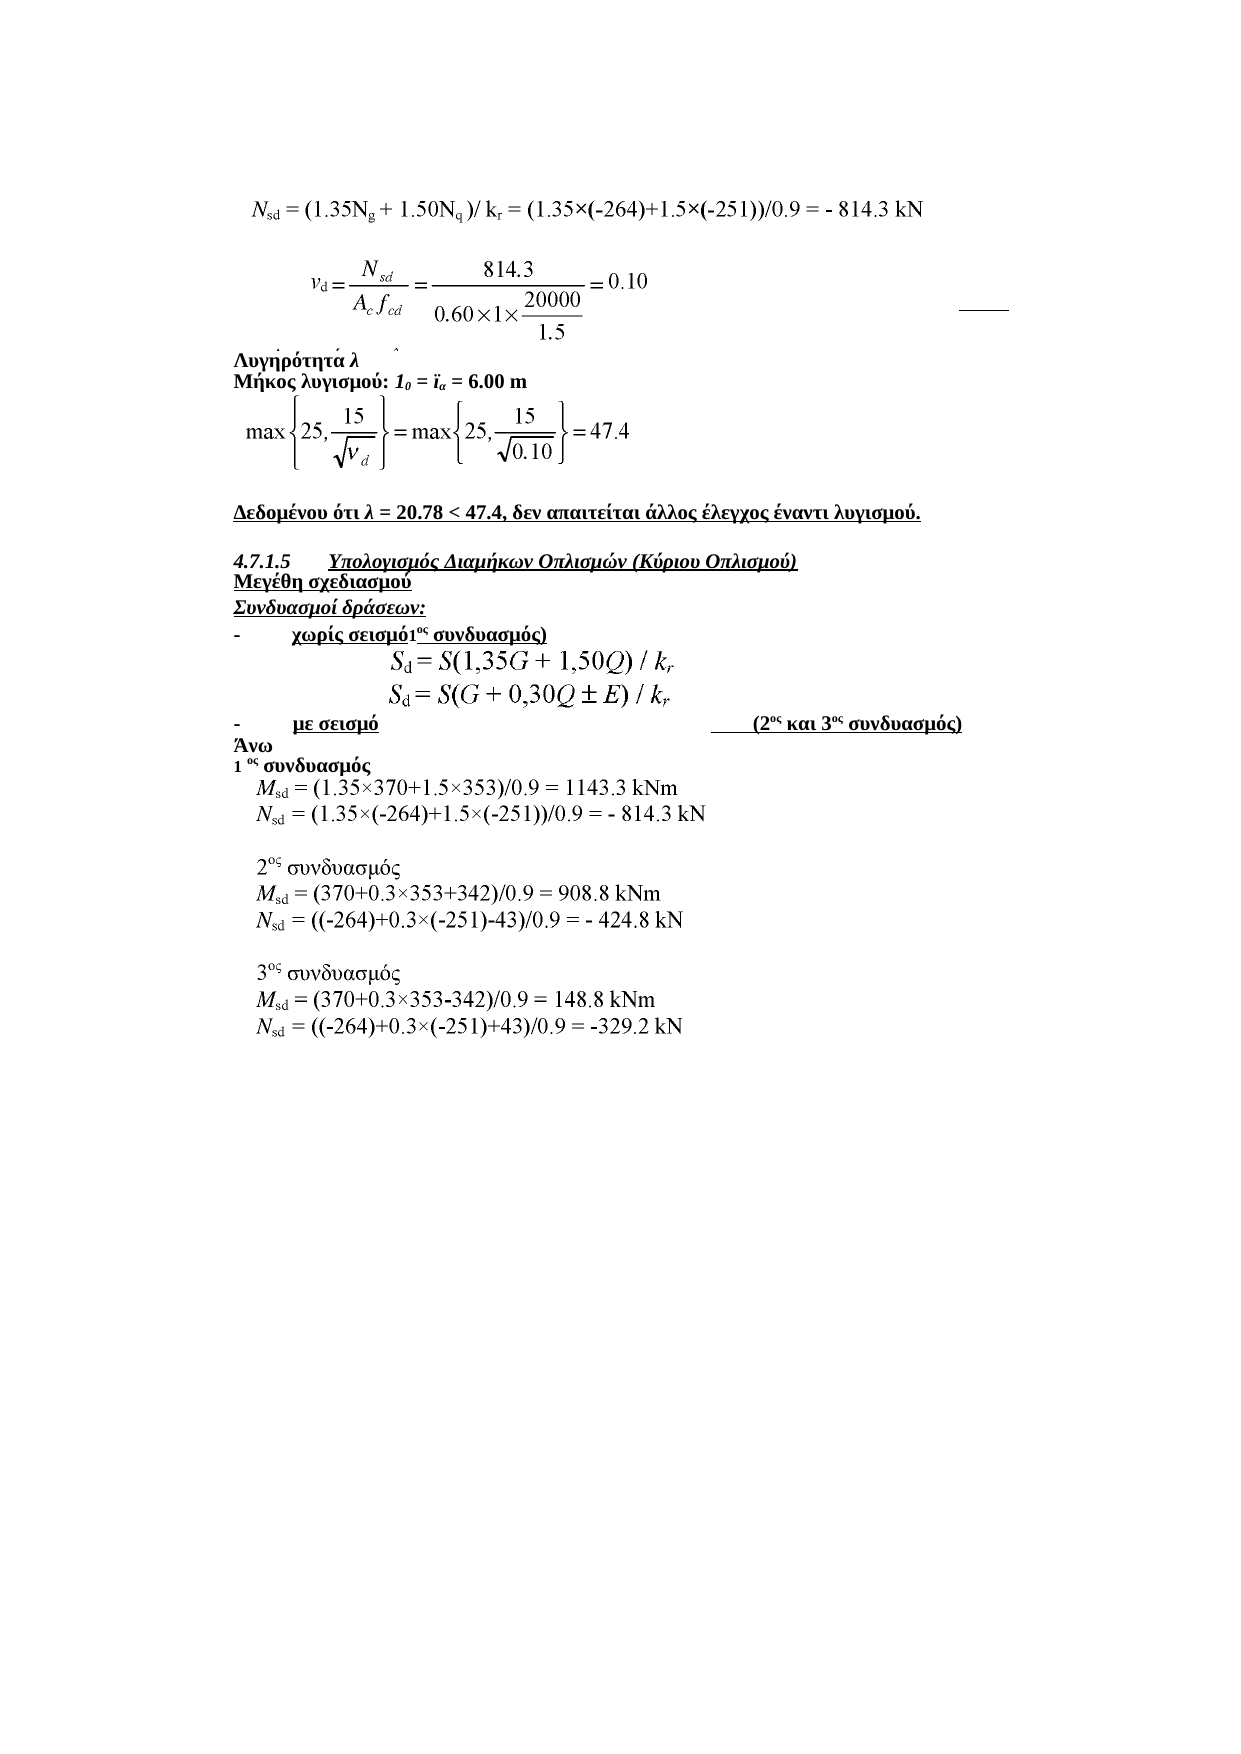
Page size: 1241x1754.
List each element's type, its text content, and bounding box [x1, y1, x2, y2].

text Μεγέθη σχεδιασμού [233, 572, 968, 593]
text Άνω [233, 735, 968, 756]
picture [233, 776, 746, 1077]
text 1 ος συνδυασμός [233, 756, 968, 777]
text Συνδυασμοί δράσεων: [233, 593, 968, 620]
text Λυγηρότητα λ [233, 351, 968, 371]
picture [233, 392, 696, 499]
list χωρίς σεισμό1ος συνδυασμός) [233, 620, 968, 647]
text Μήκος λυγισμού: 10 = ϊα = 6.00 m [233, 371, 968, 392]
list Υπολογισμός Διαμήκων Οπλισμών (Κύριου Οπλισμού) [233, 551, 968, 572]
text Δεδομένου ότι λ = 20.78 < 47.4, δεν απαιτείται άλλος έλεγχος έναντι λυγισμού. [233, 498, 968, 525]
picture [233, 187, 959, 351]
picture [378, 646, 711, 731]
